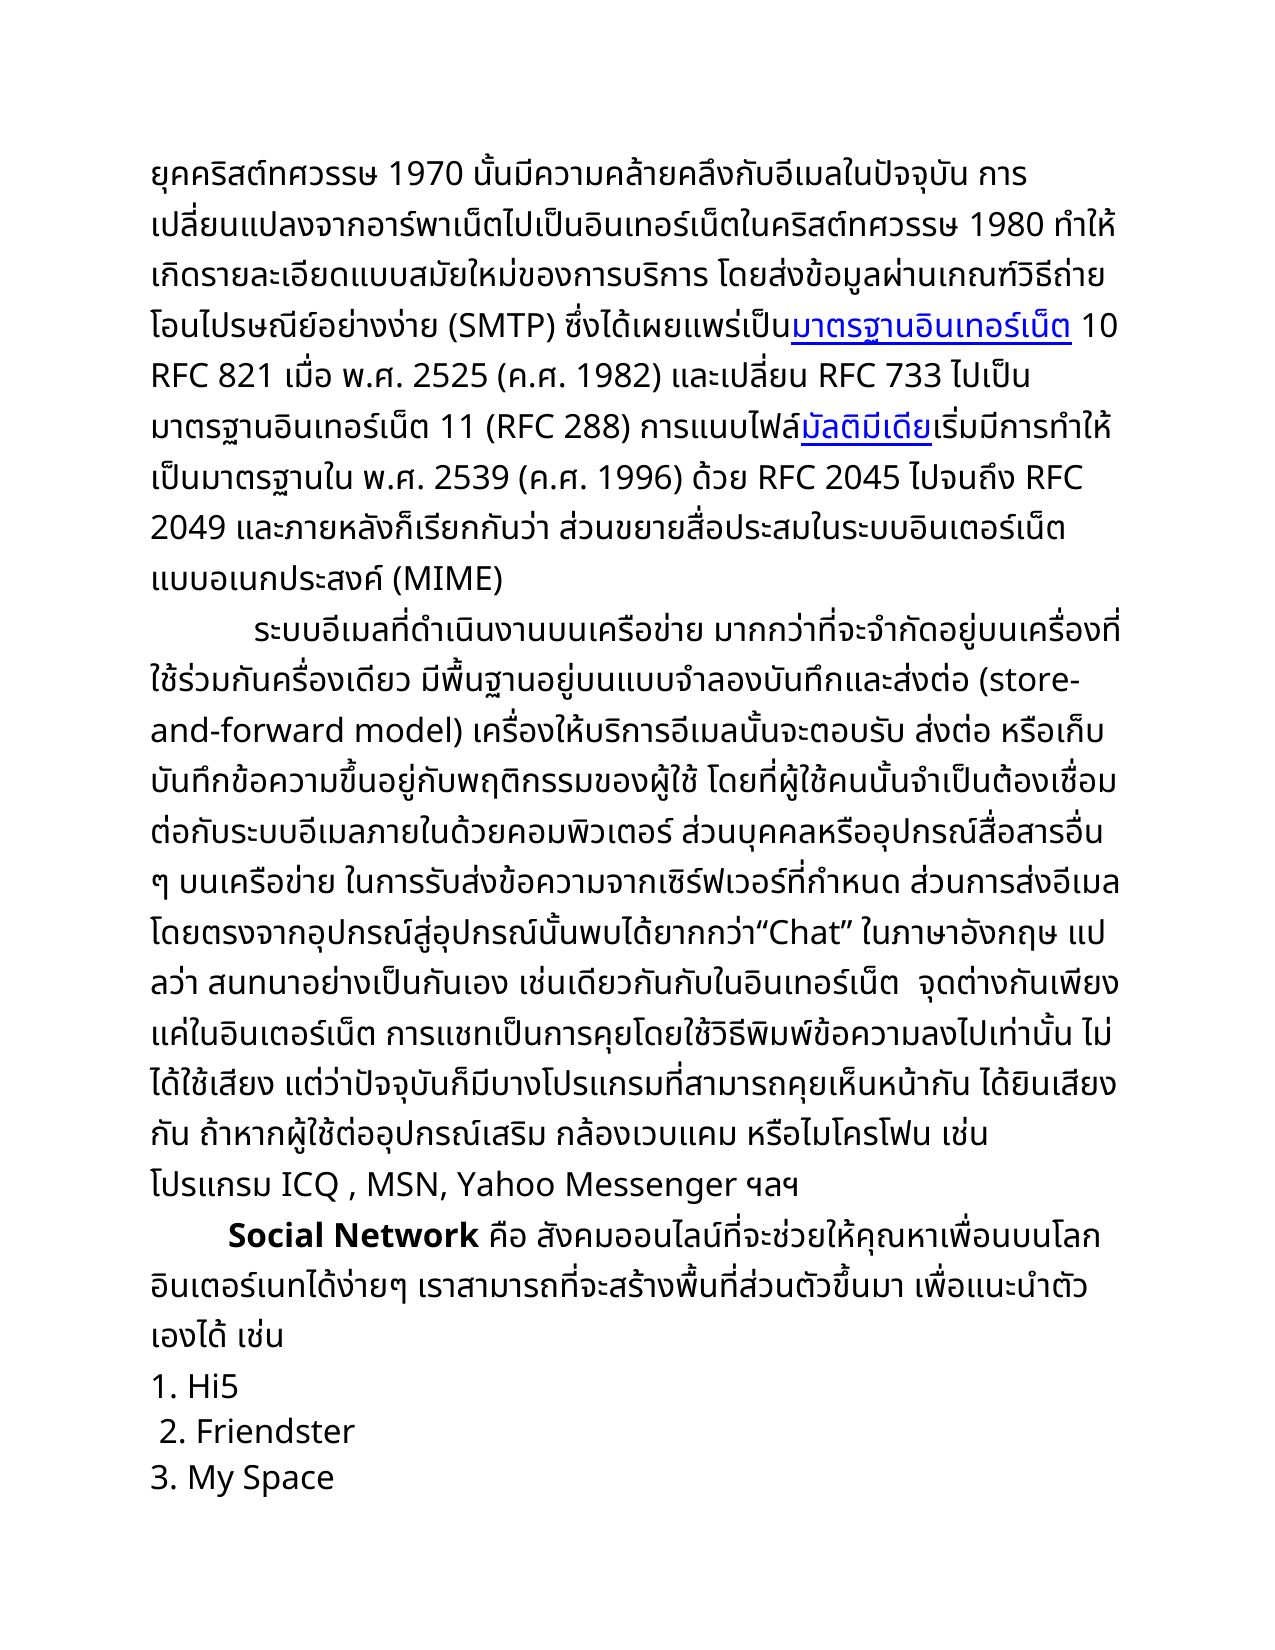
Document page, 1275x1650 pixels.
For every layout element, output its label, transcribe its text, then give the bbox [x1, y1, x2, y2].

text 2. Friendster [150, 1408, 1125, 1454]
text 3. My Space [150, 1454, 1125, 1499]
text ระบบอีเมลที่ดำเนินงานบนเครือข่าย มากกว่าที่จะจำกัดอยู่บนเครื่องที่ใช้ร่วมกันครื่องเดียว มีพื้นฐานอยู่บนแบบจำลองบันทึกและส่งต่อ (store-and-forward model) เครื่องให้บริการอีเมลนั้นจะตอบรับ ส่งต่อ หรือเก็บบันทึกข้อความขึ้นอยู่กับพฤติกรรมของผู้ใช้ โดยที่ผู้ใช้คนนั้นจำเป็นต้องเชื่อมต่อกับระบบอีเมลภายในด้วยคอมพิวเตอร์ ส่วนบุคคลหรืออุปกรณ์สื่อสารอื่น ๆ บนเครือข่าย ในการรับส่งข้อความจากเซิร์ฟเวอร์ที่กำหนด ส่วนการส่งอีเมลโดยตรงจากอุปกรณ์สู่อุปกรณ์นั้นพบได้ยากกว่า“Chat” ในภาษาอังกฤษ แปลว่า สนทนาอย่างเป็นกันเอง เช่นเดียวกันกับในอินเทอร์เน็ต จุดต่างกันเพียงแค่ในอินเตอร์เน็ต การแชทเป็นการคุยโดยใช้วิธีพิมพ์ข้อความลงไปเท่านั้น ไม่ได้ใช้เสียง แต่ว่าปัจจุบันก็มีบางโปรแกรมที่สามารถคุยเห็นหน้ากัน ได้ยินเสียงกัน ถ้าหากผู้ใช้ต่ออุปกรณ์เสริม กล้องเวบแคม หรือไมโครโฟน เช่น โปรแกรม ICQ , MSN, Yahoo Messenger ฯลฯ [150, 605, 1125, 1211]
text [150, 150, 1125, 605]
text Social Network คือ สังคมออนไลน์ที่จะช่วยให้คุณหาเพื่อนบนโลกอินเตอร์เนทได้ง่ายๆ เราสามารถที่จะสร้างพื้นที่ส่วนตัวขึ้นมา เพื่อแนะนำตัวเองได้ เช่น [150, 1211, 1125, 1363]
text 1. Hi5 [150, 1363, 1125, 1408]
